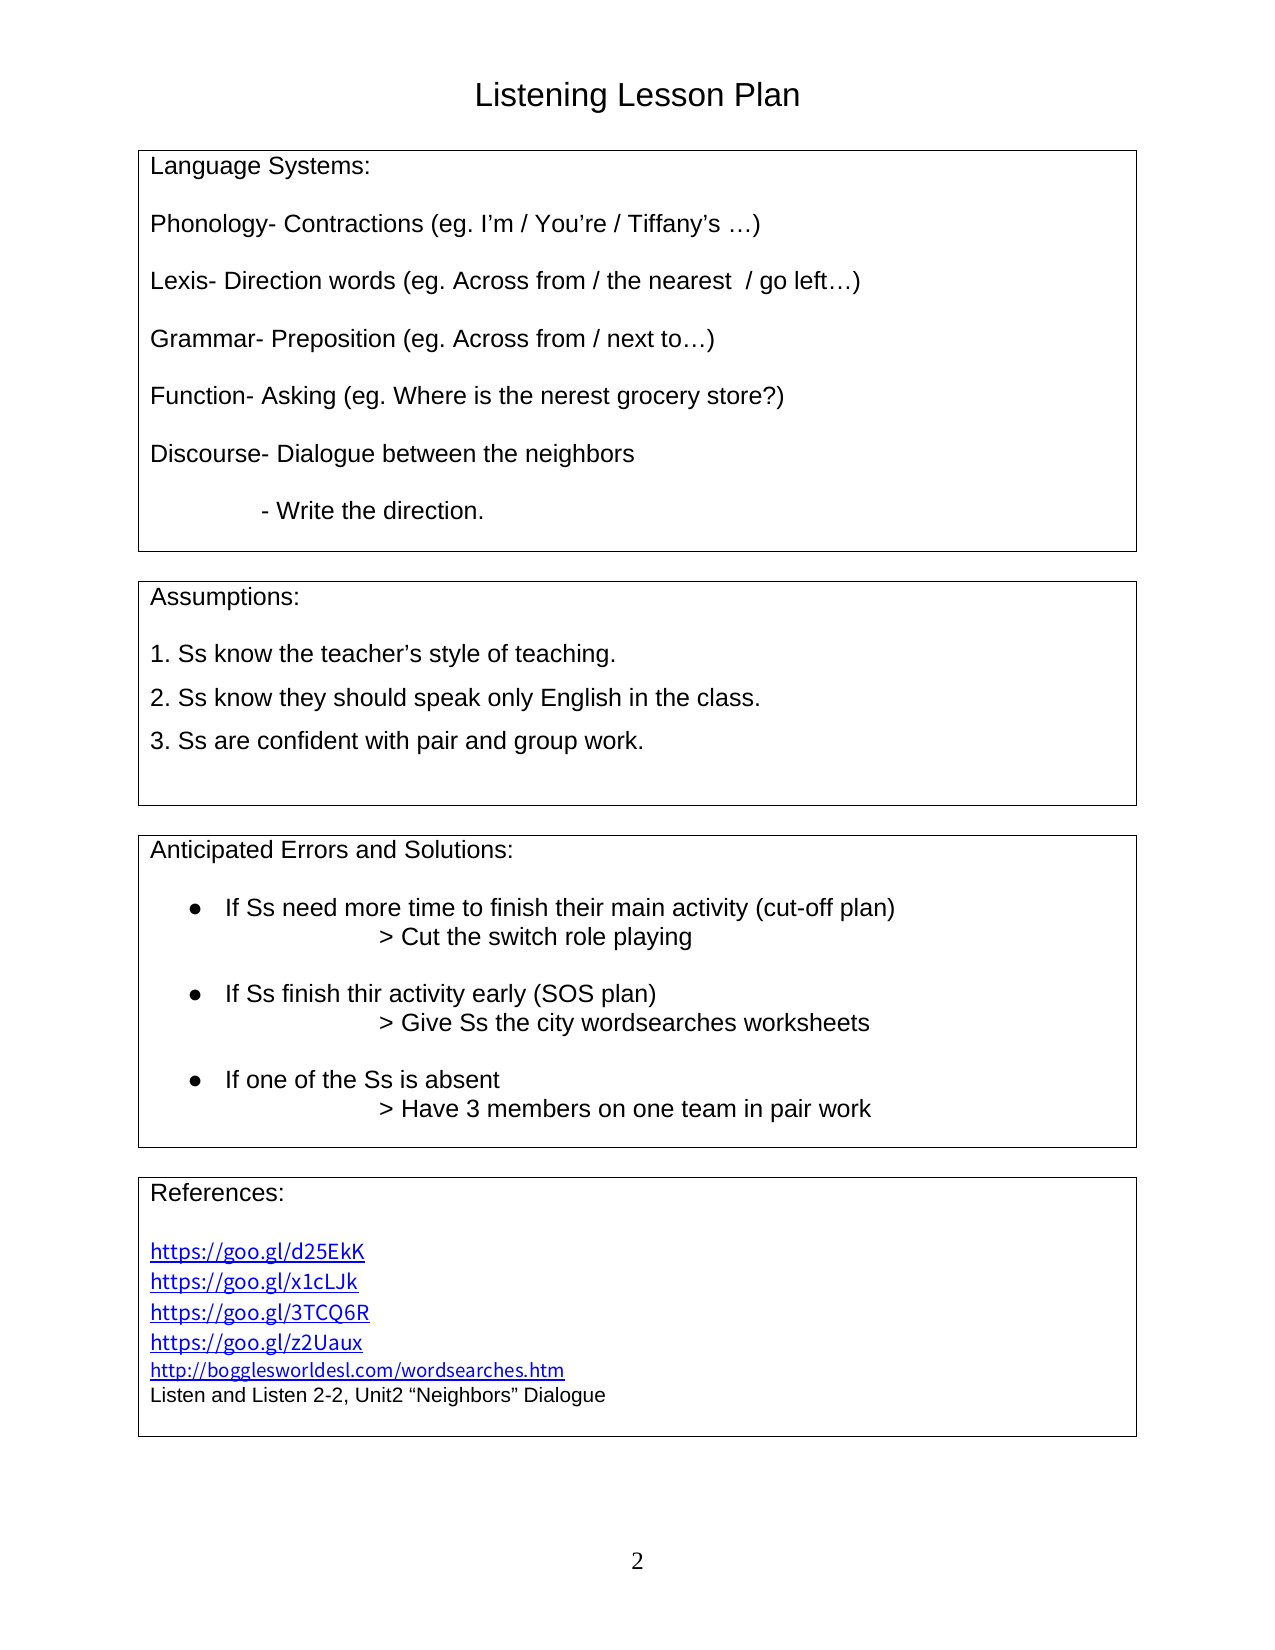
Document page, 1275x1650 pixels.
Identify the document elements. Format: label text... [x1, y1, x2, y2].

table_header Anticipated Errors and Solutions: If Ss need more time to finish their main activity (cut-off plan) > Cut the switch role playing If Ss finish thir activity early (SOS plan) > Give Ss the city wordsearches worksheets If one of the Ss is absent > Have 3 members on one team in pair work [139, 836, 1136, 1147]
table_header References: https://goo.gl/d25EkK https://goo.gl/x1cLJk https://goo.gl/3TCQ6R https://goo.gl/z2Uaux http://bogglesworldesl.com/wordsearches.htm Listen and Listen 2-2, Unit2 “Neighbors” Dialogue [139, 1178, 1136, 1436]
table_header Language Systems: Phonology- Contractions (eg. I’m / You’re / Tiffany’s …) Lexis- Direction words (eg. Across from / the nearest / go left…) Grammar- Preposition (eg. Across from / next to…) Function- Asking (eg. Where is the nerest grocery store?) Discourse- Dialogue between the neighbors - Write the direction. [139, 151, 1136, 551]
table_header Assumptions: 1. Ss know the teacher’s style of teaching. 2. Ss know they should speak only English in the class. 3. Ss are confident with pair and group work. [139, 582, 1136, 805]
